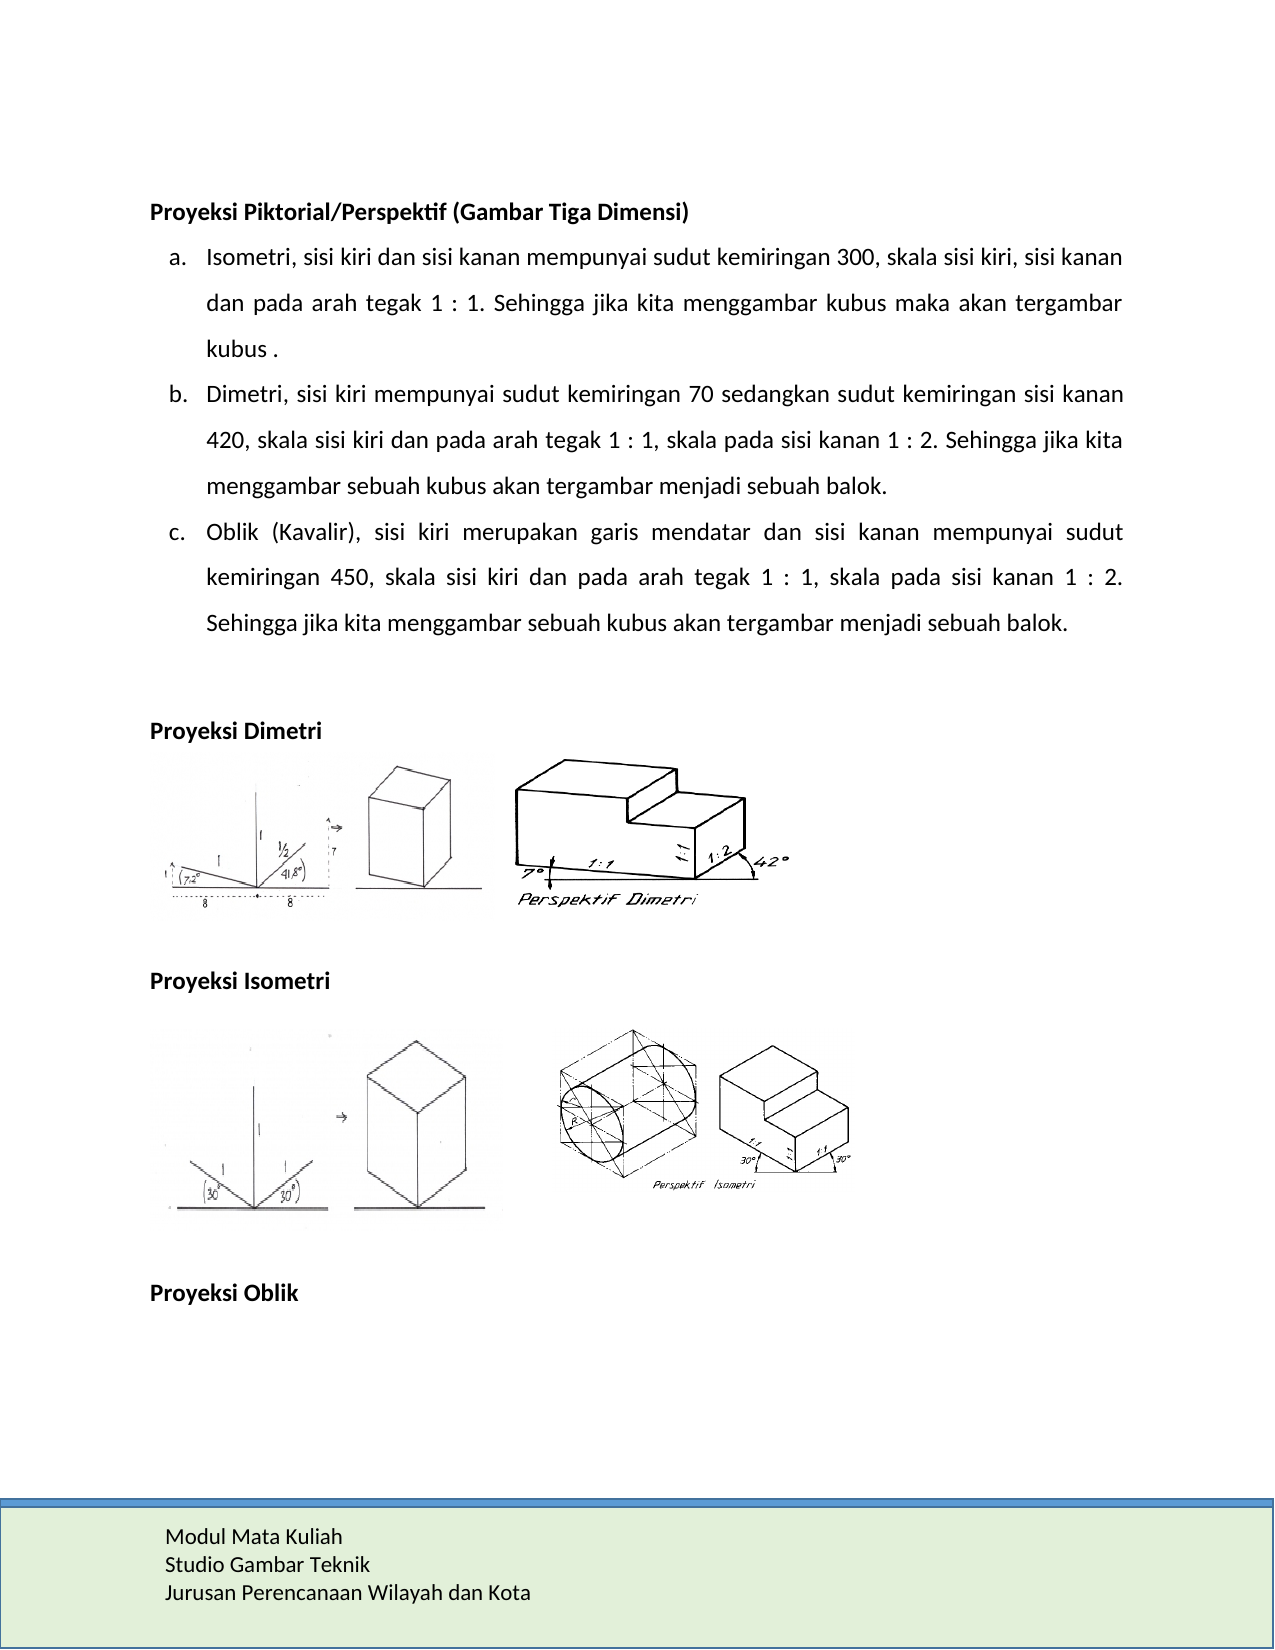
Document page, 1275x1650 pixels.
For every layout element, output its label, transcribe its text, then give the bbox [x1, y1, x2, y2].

list Dimetri, sisi kiri mempunyai sudut kemiringan 70 sedangkan sudut kemiringan sisi kanan 420, skala sisi kiri dan pada arah tegak 1 : 1, skala pada sisi kanan 1 : 2. Sehingga jika kita menggambar sebuah kubus akan tergambar menjadi sebuah balok. [169, 379, 1125, 501]
list Oblik (Kavalir), sisi kiri merupakan garis mendatar dan sisi kanan mempunyai sudut kemiringan 450, skala sisi kiri dan pada arah tegak 1 : 1, skala pada sisi kanan 1 : 2. Sehingga jika kita menggambar sebuah kubus akan tergambar menjadi sebuah balok. [169, 516, 1125, 638]
text Proyeksi Dimetri [150, 715, 1125, 746]
picture [505, 751, 797, 913]
text Proyeksi Piktorial/Perspektif (Gambar Tiga Dimensi) [150, 196, 1125, 226]
picture [150, 1029, 503, 1231]
list Isometri, sisi kiri dan sisi kanan mempunyai sudut kemiringan 300, skala sisi kiri, sisi kanan dan pada arah tegak 1 : 1. Sehingga jika kita menggambar kubus maka akan tergambar kubus . [169, 241, 1125, 363]
picture [150, 752, 495, 921]
text Proyeksi Oblik [150, 1277, 1125, 1307]
text Proyeksi Isometri [150, 965, 1125, 996]
